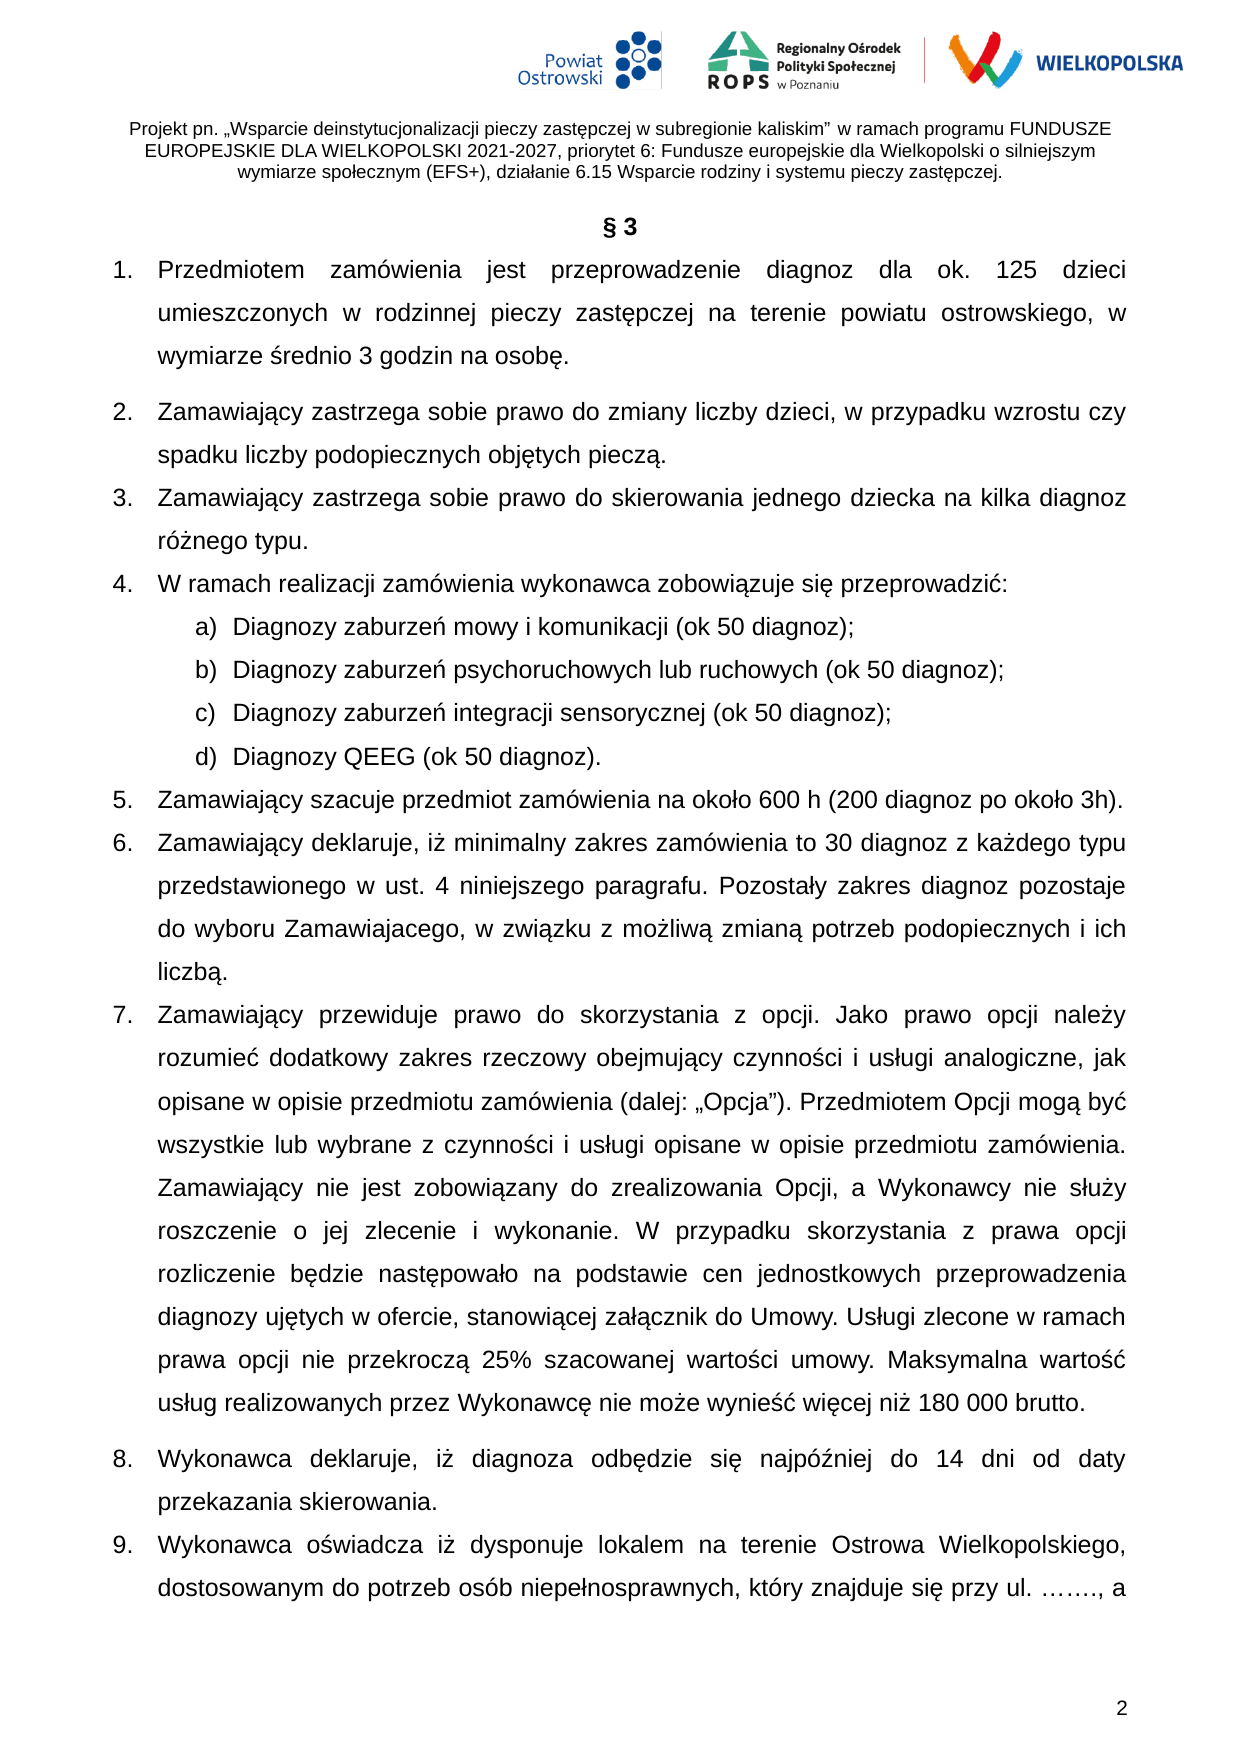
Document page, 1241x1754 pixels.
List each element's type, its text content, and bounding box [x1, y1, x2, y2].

list Diagnozy zaburzeń integracji sensorycznej (ok 50 diagnoz); [195, 698, 1128, 727]
list Zamawiający szacuje przedmiot zamówienia na około 600 h (200 diagnoz po około 3h). [112, 784, 1128, 813]
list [112, 1530, 1128, 1602]
list Zamawiający zastrzega sobie prawo do zmiany liczby dzieci, w przypadku wzrostu czy spadku liczby podopiecznych objętych pieczą. [112, 396, 1128, 468]
list Przedmiotem zamówienia jest przeprowadzenie diagnoz dla ok. 125 dzieci umieszczonych w rodzinnej pieczy zastępczej na terenie powiatu ostrowskiego, w wymiarze średnio 3 godzin na osobę. [112, 254, 1128, 369]
list Zamawiający zastrzega sobie prawo do skierowania jednego dziecka na kilka diagnoz różnego typu. [112, 483, 1128, 554]
list Diagnozy zaburzeń mowy i komunikacji (ok 50 diagnoz); [195, 612, 1128, 641]
list Wykonawca deklaruje, iż diagnoza odbędzie się najpóźniej do 14 dni od daty przekazania skierowania. [112, 1444, 1128, 1516]
list Diagnozy QEEG (ok 50 diagnoz). [195, 741, 1128, 770]
list Diagnozy zaburzeń psychoruchowych lub ruchowych (ok 50 diagnoz); [195, 655, 1128, 684]
list Zamawiający przewiduje prawo do skorzystania z opcji. Jako prawo opcji należy rozumieć dodatkowy zakres rzeczowy obejmujący czynności i usługi analogiczne, jak opisane w opisie przedmiotu zamówienia (dalej: „Opcja”). Przedmiotem Opcji mogą być wszystkie lub wybrane z czynności i usługi opisane w opisie przedmiotu zamówienia. Zamawiający nie jest zobowiązany do zrealizowania Opcji, a Wykonawcy nie służy roszczenie o jej zlecenie i wykonanie. W przypadku skorzystania z prawa opcji rozliczenie będzie następowało na podstawie cen jednostkowych przeprowadzenia diagnozy ujętych w ofercie, stanowiącej załącznik do Umowy. Usługi zlecone w ramach prawa opcji nie przekroczą 25% szacowanej wartości umowy. Maksymalna wartość usług realizowanych przez Wykonawcę nie może wynieść więcej niż 180 000 brutto. [112, 1000, 1128, 1417]
list W ramach realizacji zamówienia wykonawca zobowiązuje się przeprowadzić: [112, 569, 1128, 598]
text § 3 [112, 211, 1128, 240]
picture [55, 0, 1241, 121]
list Zamawiający deklaruje, iż minimalny zakres zamówienia to 30 diagnoz z każdego typu przedstawionego w ust. 4 niniejszego paragrafu. Pozostały zakres diagnoz pozostaje do wyboru Zamawiajacego, w związku z możliwą zmianą potrzeb podopiecznych i ich liczbą. [112, 828, 1128, 986]
